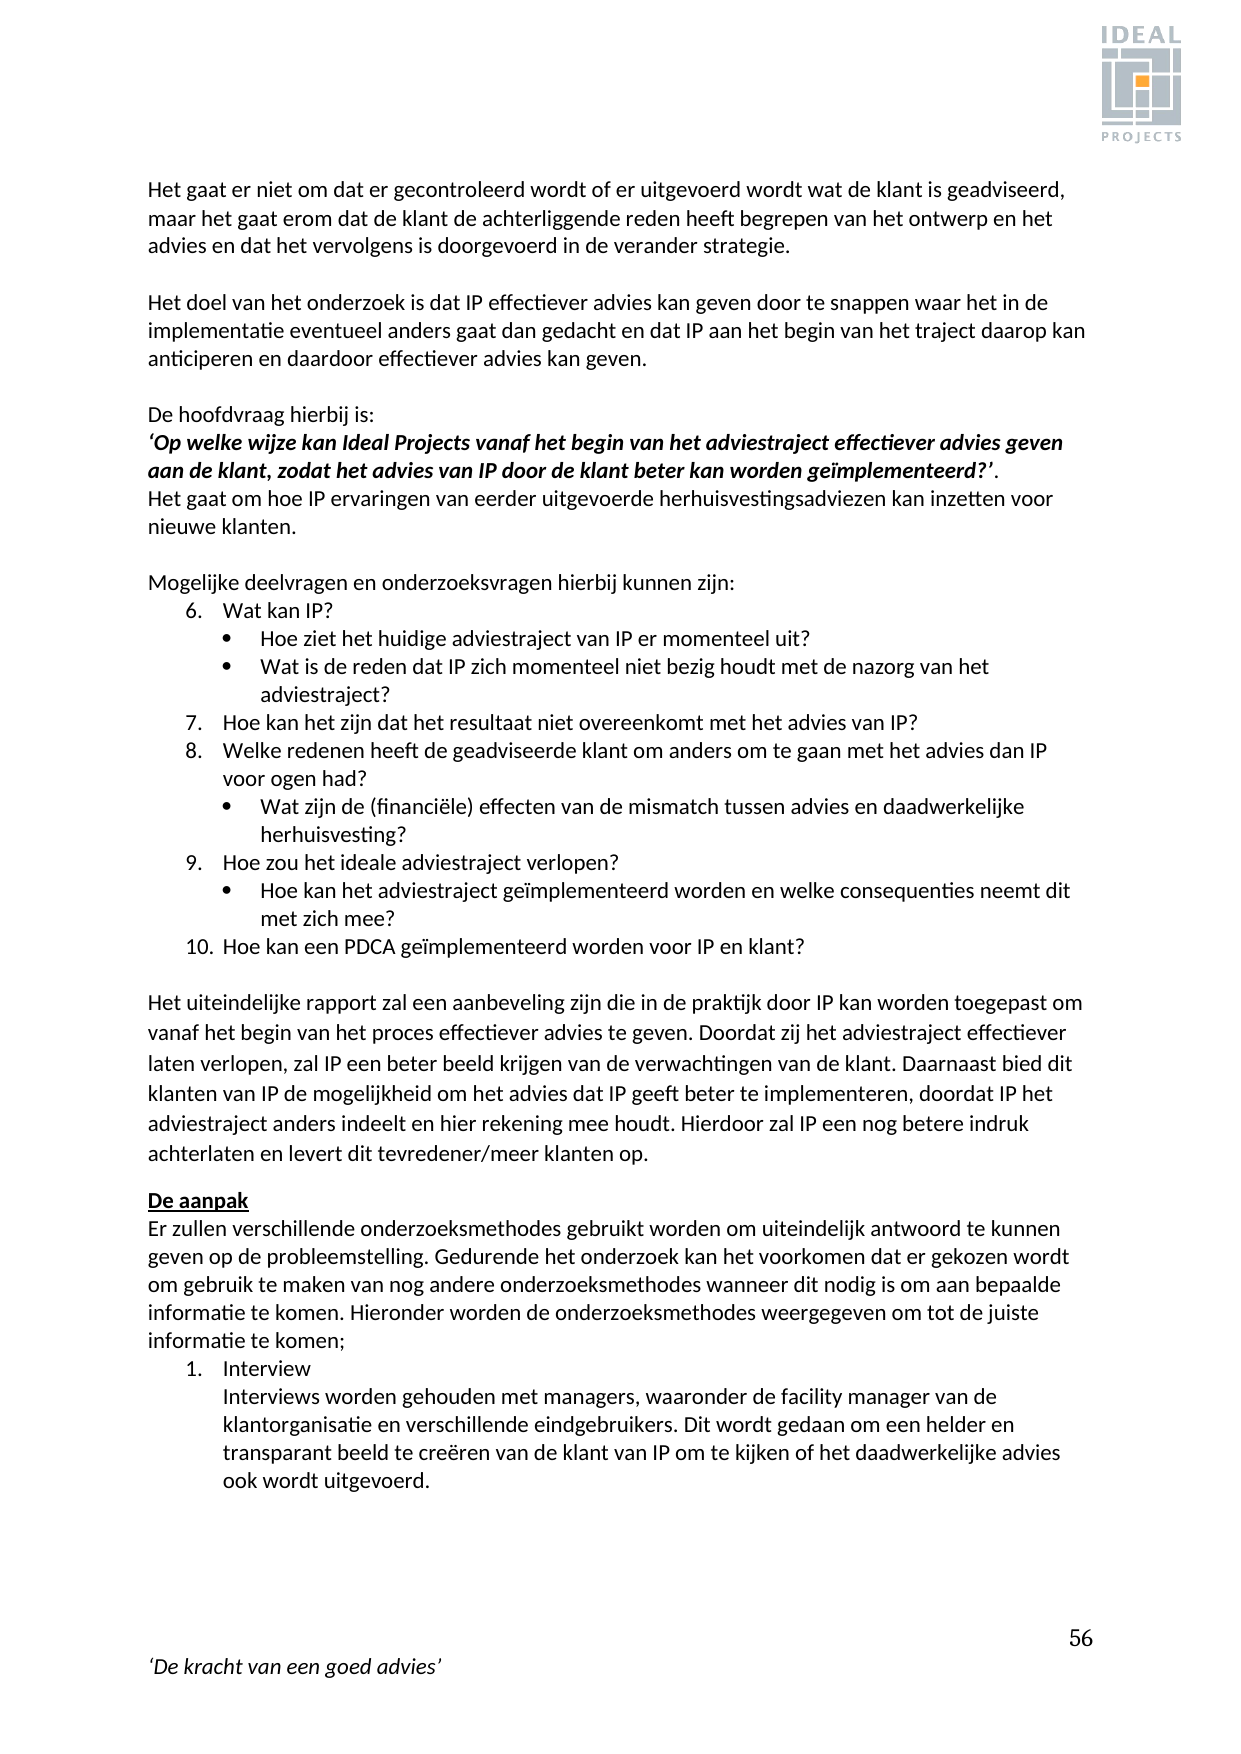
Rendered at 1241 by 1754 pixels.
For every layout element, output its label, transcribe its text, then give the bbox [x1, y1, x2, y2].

text Het doel van het onderzoek is dat IP effectiever advies kan geven door te snappen waar het in de implementatie eventueel anders gaat dan gedacht en dat IP aan het begin van het traject daarop kan anticiperen en daardoor effectiever advies kan geven. [148, 288, 1093, 372]
text De hoofdvraag hierbij is: [148, 400, 1093, 428]
list Hoe kan het adviestraject geïmplementeerd worden en welke consequenties neemt dit met zich mee? [223, 876, 1093, 932]
list Welke redenen heeft de geadviseerde klant om anders om te gaan met het advies dan IP voor ogen had? [185, 736, 1093, 792]
text De aanpak [148, 1186, 1093, 1214]
text Interviews worden gehouden met managers, waaronder de facility manager van de klantorganisatie en verschillende eindgebruikers. Dit wordt gedaan om een helder en transparant beeld te creëren van de klant van IP om te kijken of het daadwerkelijke advies ook wordt uitgevoerd. [223, 1382, 1093, 1494]
text Het gaat om hoe IP ervaringen van eerder uitgevoerde herhuisvestingsadviezen kan inzetten voor nieuwe klanten. [148, 484, 1093, 540]
text Er zullen verschillende onderzoeksmethodes gebruikt worden om uiteindelijk antwoord te kunnen geven op de probleemstelling. Gedurende het onderzoek kan het voorkomen dat er gekozen wordt om gebruik te maken van nog andere onderzoeksmethodes wanneer dit nodig is om aan bepaalde informatie te komen. Hieronder worden de onderzoeksmethodes weergegeven om tot de juiste informatie te komen; [148, 1214, 1093, 1354]
picture [1077, 19, 1207, 148]
list Hoe kan een PDCA geïmplementeerd worden voor IP en klant? [185, 932, 1093, 960]
text Mogelijke deelvragen en onderzoeksvragen hierbij kunnen zijn: [148, 568, 1093, 596]
text ‘Op welke wijze kan Ideal Projects vanaf het begin van het adviestraject effectiever advies geven aan de klant, zodat het advies van IP door de klant beter kan worden geïmplementeerd?’. [148, 428, 1093, 484]
list Wat zijn de (financiële) effecten van de mismatch tussen advies en daadwerkelijke herhuisvesting? [223, 792, 1093, 848]
list Wat is de reden dat IP zich momenteel niet bezig houdt met de nazorg van het adviestraject? [223, 652, 1093, 708]
list Hoe kan het zijn dat het resultaat niet overeenkomt met het advies van IP? [185, 708, 1093, 736]
list Wat kan IP? [185, 596, 1093, 624]
list Hoe zou het ideale adviestraject verlopen? [185, 848, 1093, 876]
list Hoe ziet het huidige adviestraject van IP er momenteel uit? [223, 624, 1093, 652]
text Het uiteindelijke rapport zal een aanbeveling zijn die in de praktijk door IP kan worden toegepast om vanaf het begin van het proces effectiever advies te geven. Doordat zij het adviestraject effectiever laten verlopen, zal IP een beter beeld krijgen van de verwachtingen van de klant. Daarnaast bied dit klanten van IP de mogelijkheid om het advies dat IP geeft beter te implementeren, doordat IP het adviestraject anders indeelt en hier rekening mee houdt. Hierdoor zal IP een nog betere indruk achterlaten en levert dit tevredener/meer klanten op. [148, 988, 1093, 1167]
text Het gaat er niet om dat er gecontroleerd wordt of er uitgevoerd wordt wat de klant is geadviseerd, maar het gaat erom dat de klant de achterliggende reden heeft begrepen van het ontwerp en het advies en dat het vervolgens is doorgevoerd in de verander strategie. [148, 176, 1093, 260]
list Interview [185, 1354, 1093, 1382]
